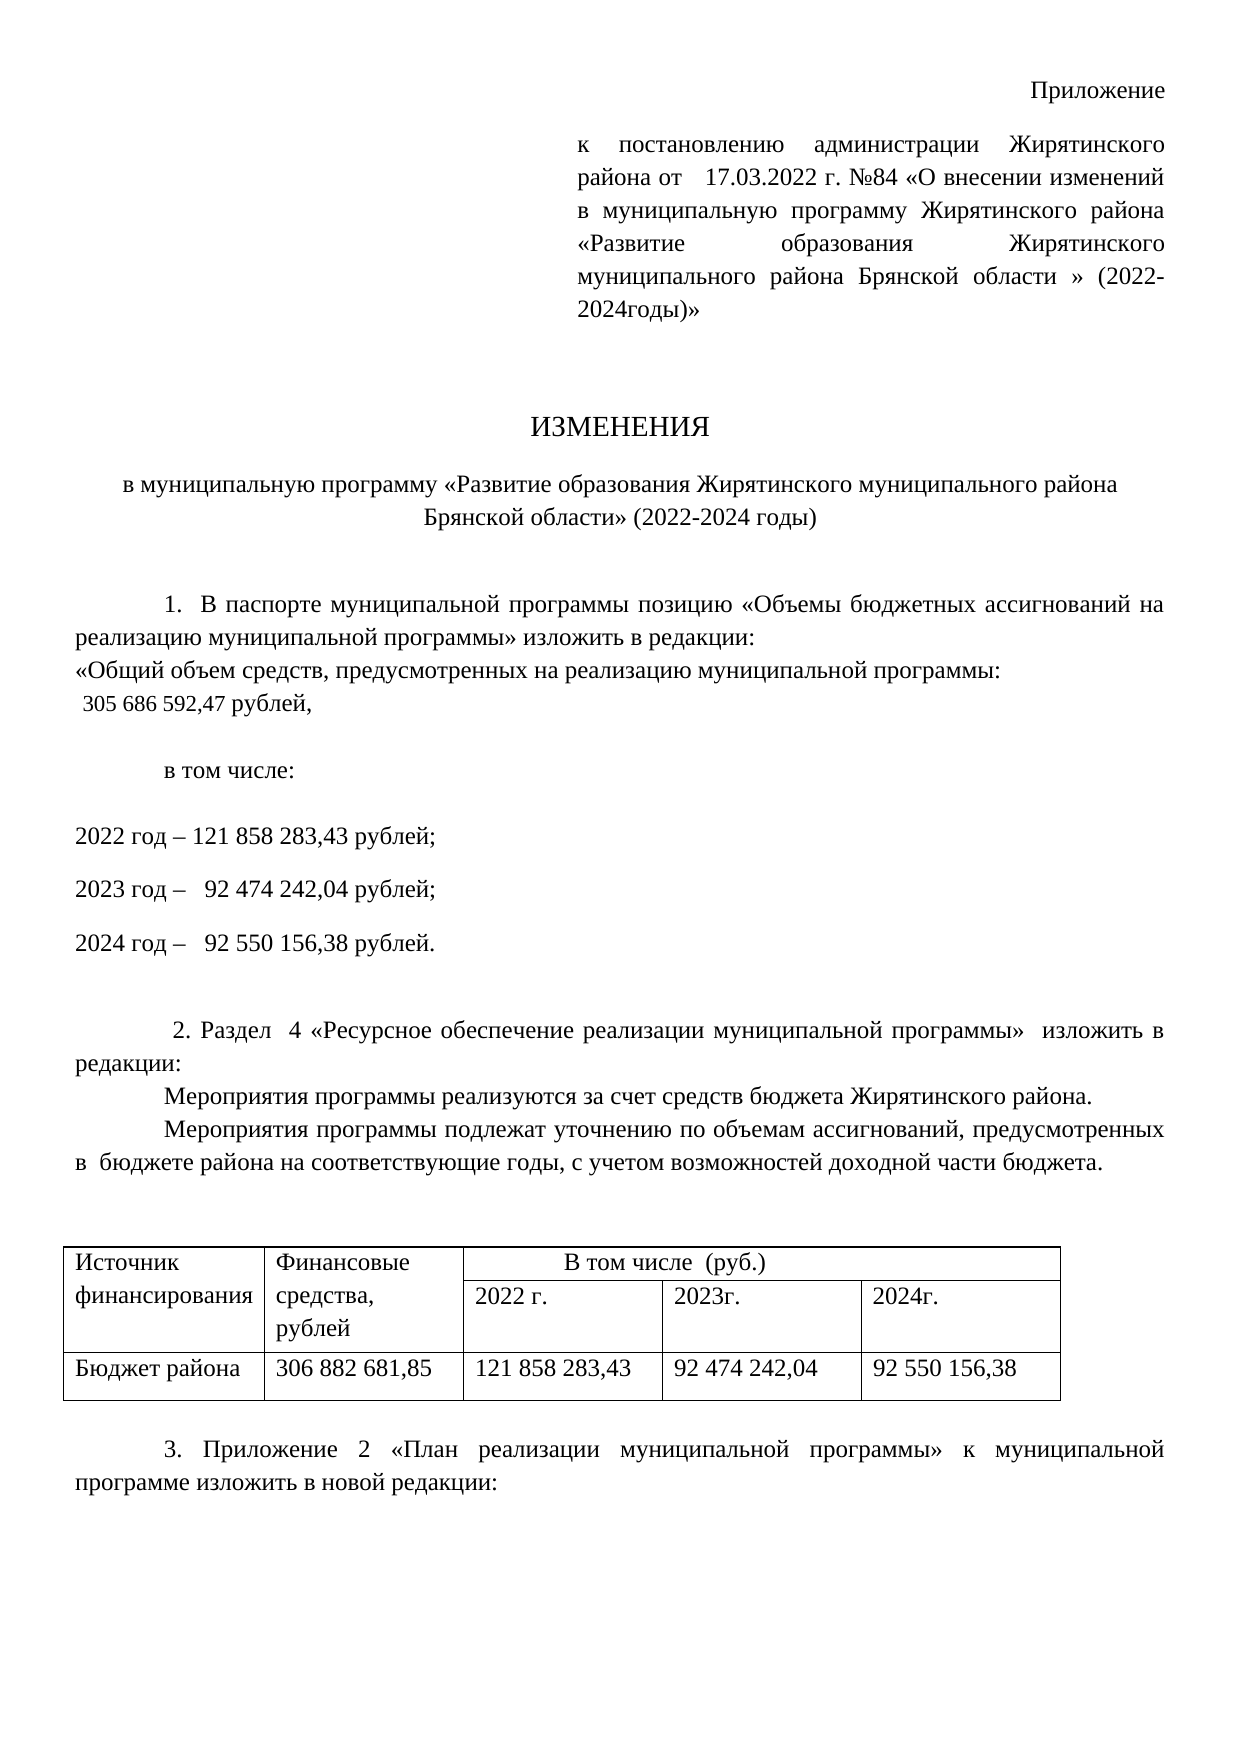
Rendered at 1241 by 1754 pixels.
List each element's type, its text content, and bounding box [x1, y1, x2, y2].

text «Общий объем средств, предусмотренных на реализацию муниципальной программы: [75, 655, 1165, 684]
text в муниципальную программу «Развитие образования Жирятинского муниципального района Брянской области» (2022-2024 годы) [75, 469, 1165, 531]
table_cell 92 550 156,38 [862, 1353, 1060, 1400]
table_header В том числе (руб.) [464, 1248, 1060, 1280]
text 2022 год – 121 858 283,43 рублей; [75, 821, 1165, 849]
text 1. В паспорте муниципальной программы позицию «Объемы бюджетных ассигнований на реализацию муниципальной программы» изложить в редакции: [75, 589, 1165, 651]
text к постановлению администрации Жирятинского района от 17.03.2022 г. №84 «О внесении изменений в муниципальную программу Жирятинского района «Развитие образования Жирятинского муниципального района Брянской области » (2022-2024годы)» [577, 129, 1165, 323]
table_cell 2023г. [663, 1281, 861, 1352]
table_cell 2022 г. [464, 1281, 662, 1352]
table_cell 306 882 681,85 [265, 1353, 463, 1400]
table_cell 2024г. [862, 1281, 1060, 1352]
text 2024 год – 92 550 156,38 рублей. [75, 928, 1165, 957]
table_header Источник финансирования [64, 1248, 264, 1352]
text 305 686 592,47 рублей, [75, 688, 1165, 717]
text в том числе: [75, 755, 1165, 783]
text Мероприятия программы подлежат уточнению по объемам ассигнований, предусмотренных в бюджете района на соответствующие годы, с учетом возможностей доходной части бюджета. [75, 1114, 1165, 1176]
table_cell Бюджет района [64, 1353, 264, 1400]
text Мероприятия программы реализуются за счет средств бюджета Жирятинского района. [75, 1081, 1165, 1110]
text Приложение [577, 75, 1165, 104]
text 2023 год – 92 474 242,04 рублей; [75, 874, 1165, 903]
text 3. Приложение 2 «План реализации муниципальной программы» к муниципальной программе изложить в новой редакции: [75, 1434, 1165, 1496]
text ИЗМЕНЕНИЯ [75, 409, 1165, 443]
table_header Финансовые средства, рублей [265, 1248, 463, 1352]
text 2. Раздел 4 «Ресурсное обеспечение реализации муниципальной программы» изложить в редакции: [75, 1015, 1165, 1077]
table_cell 92 474 242,04 [663, 1353, 861, 1400]
table_cell 121 858 283,43 [464, 1353, 662, 1400]
